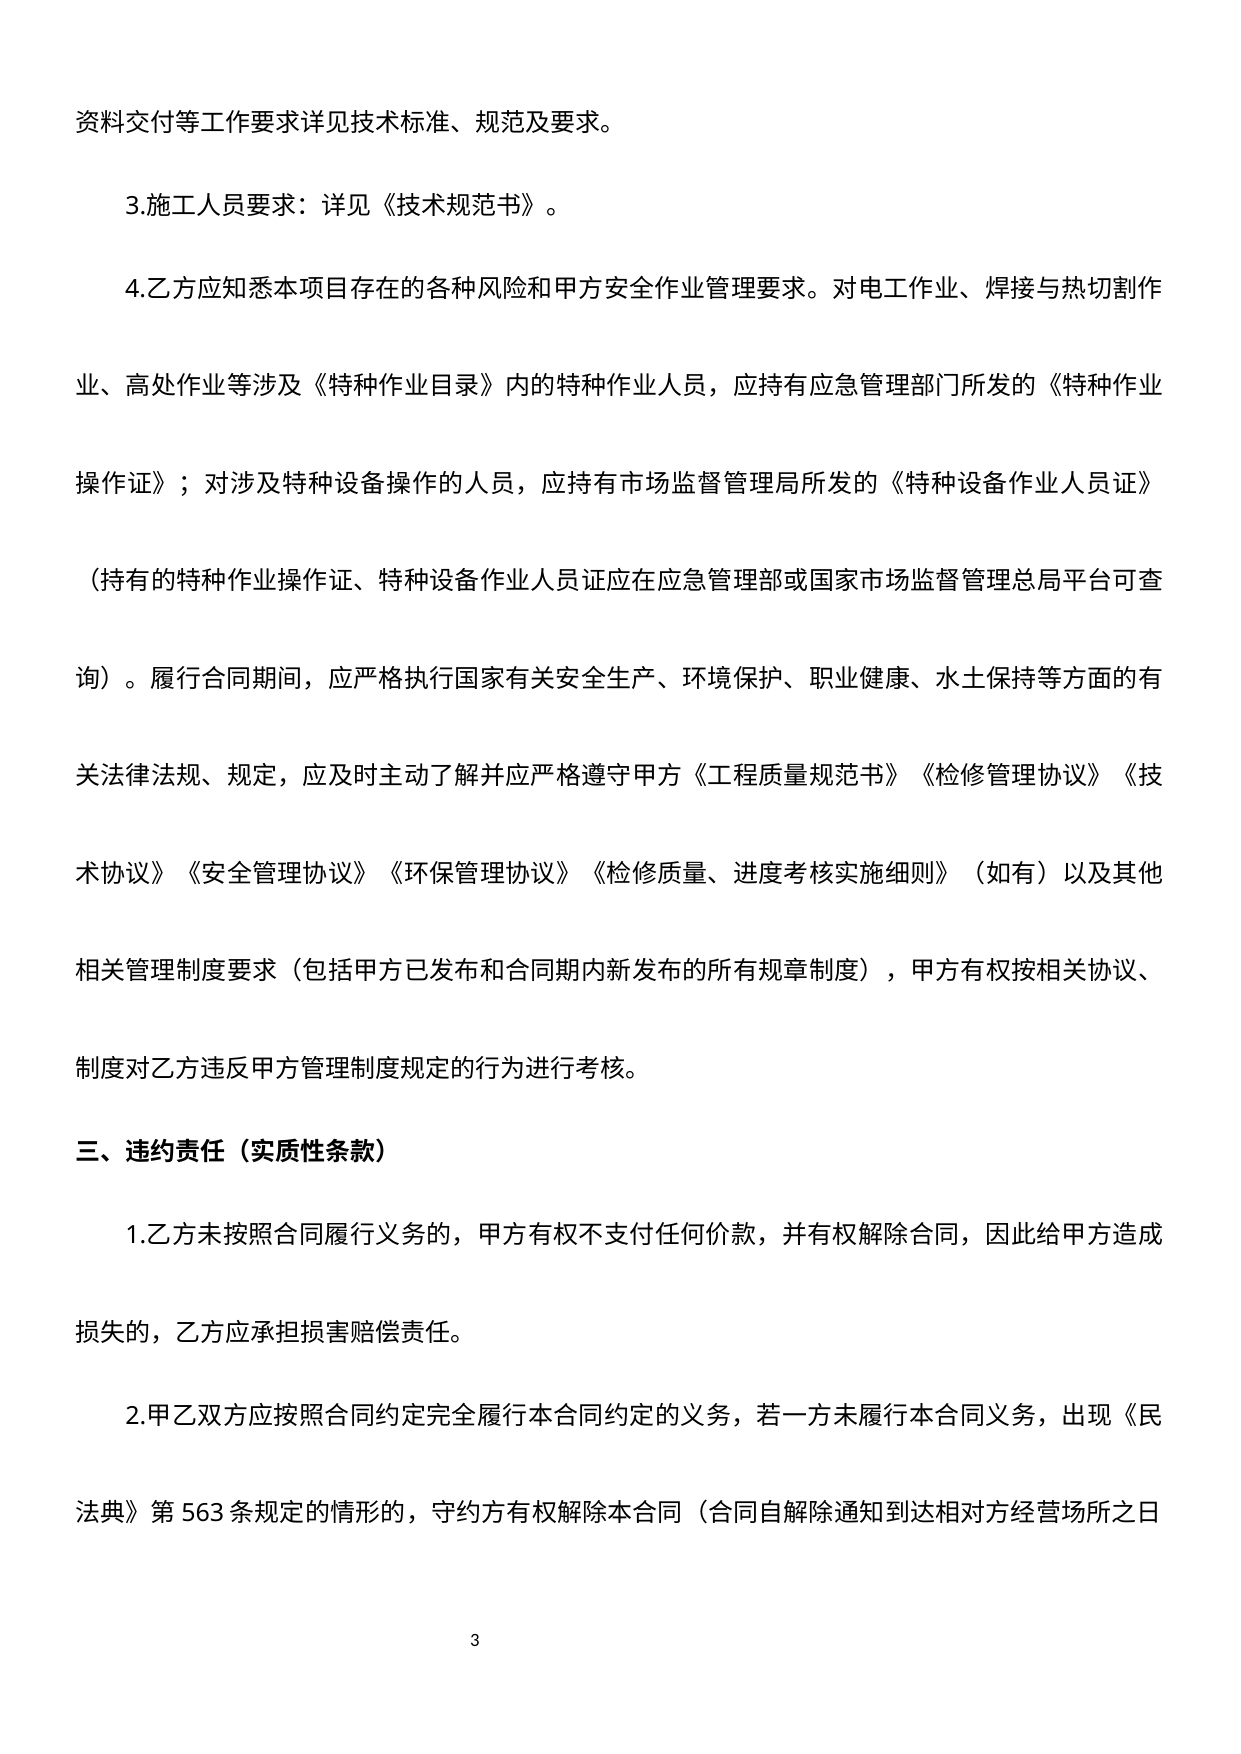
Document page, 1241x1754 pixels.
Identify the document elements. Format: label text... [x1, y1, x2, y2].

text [75, 1381, 1165, 1543]
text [75, 88, 1165, 153]
text 三、违约责任（实质性条款） [75, 1117, 1165, 1182]
text 3.施工人员要求：详见《技术规范书》。 [75, 171, 1165, 236]
text 4.乙方应知悉本项目存在的各种风险和甲方安全作业管理要求。对电工作业、焊接与热切割作业、高处作业等涉及《特种作业目录》内的特种作业人员，应持有应急管理部门所发的《特种作业操作证》；对涉及特种设备操作的人员，应持有市场监督管理局所发的《特种设备作业人员证》（持有的特种作业操作证、特种设备作业人员证应在应急管理部或国家市场监督管理总局平台可查询）。履行合同期间，应严格执行国家有关安全生产、环境保护、职业健康、水土保持等方面的有关法律法规、规定，应及时主动了解并应严格遵守甲方《工程质量规范书》《检修管理协议》《技术协议》《安全管理协议》《环保管理协议》《检修质量、进度考核实施细则》（如有）以及其他相关管理制度要求（包括甲方已发布和合同期内新发布的所有规章制度），甲方有权按相关协议、制度对乙方违反甲方管理制度规定的行为进行考核。 [75, 254, 1165, 1099]
text 1.乙方未按照合同履行义务的，甲方有权不支付任何价款，并有权解除合同，因此给甲方造成损失的，乙方应承担损害赔偿责任。 [75, 1200, 1165, 1363]
